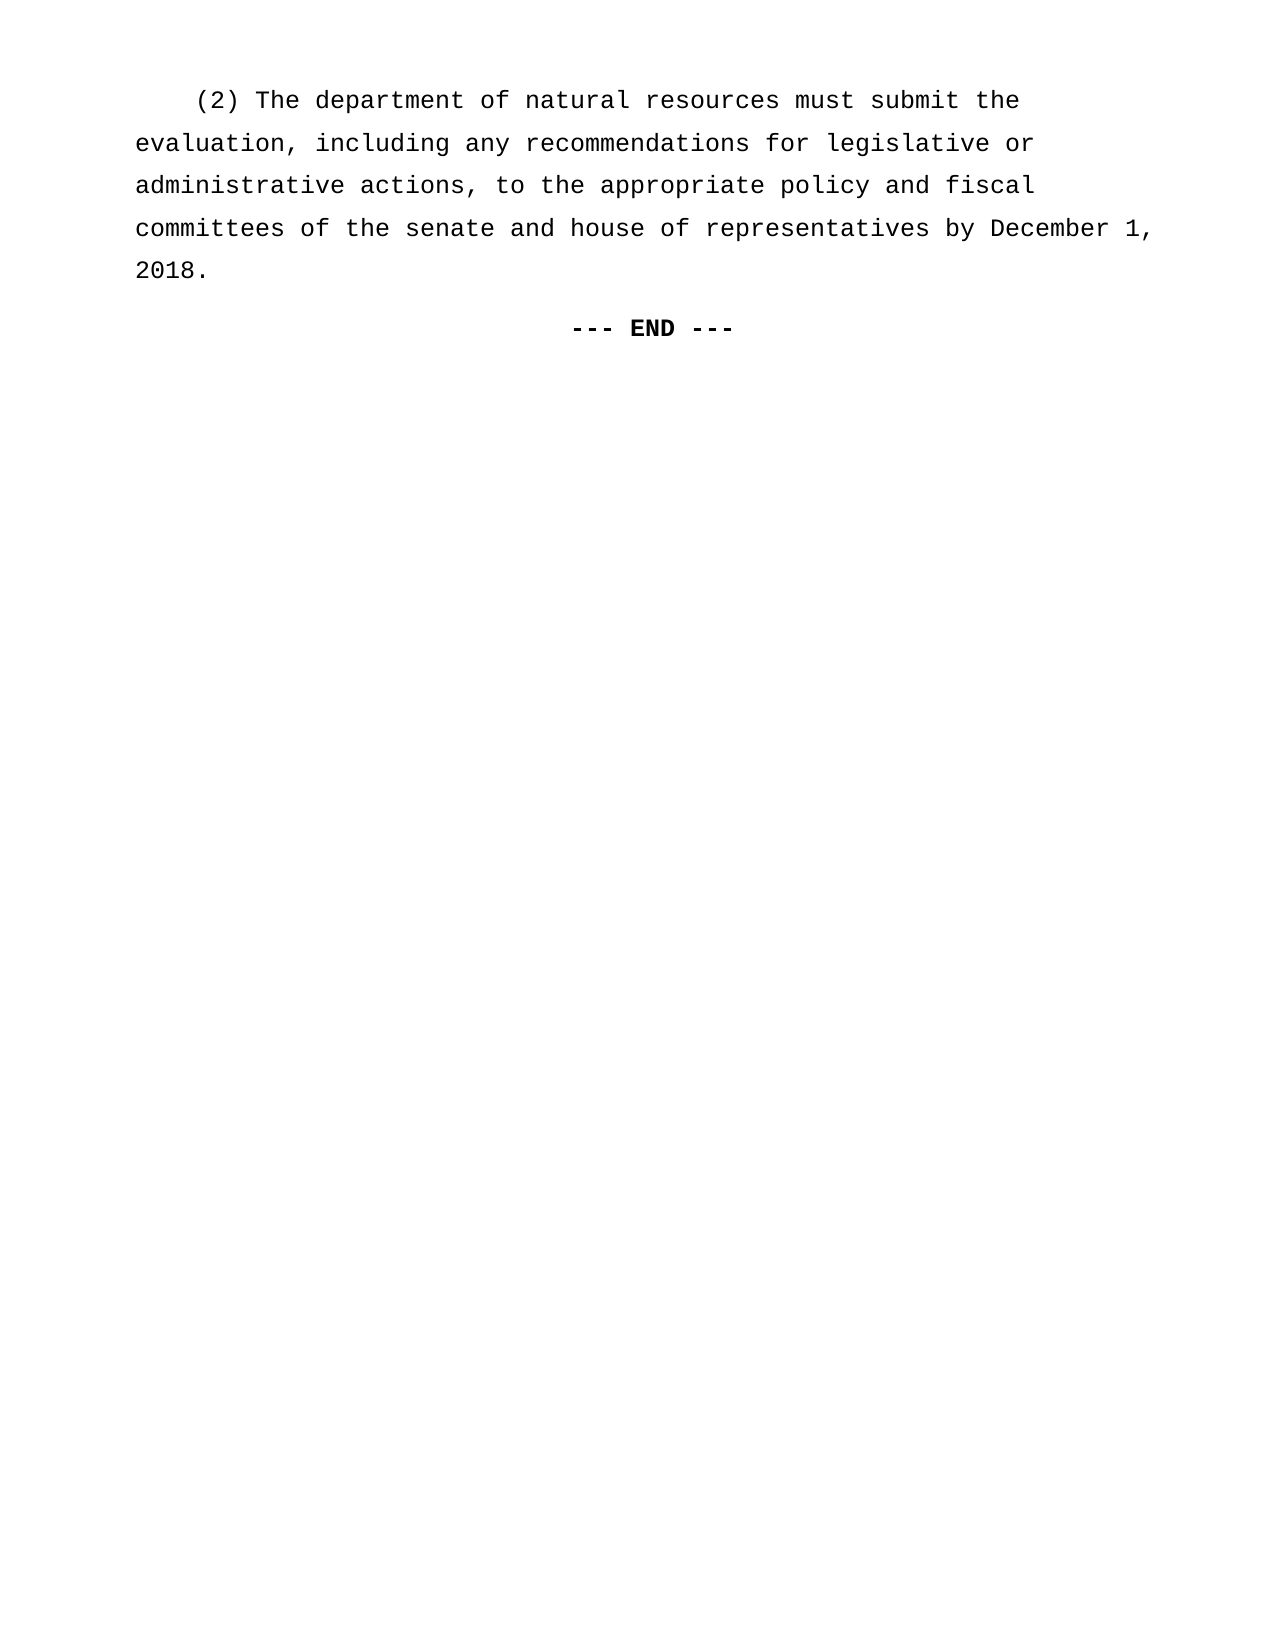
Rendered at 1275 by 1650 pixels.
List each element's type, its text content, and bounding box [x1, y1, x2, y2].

text --- END --- [135, 316, 1170, 344]
text (2) The department of natural resources must submit the evaluation, including any recommendations for legislative or administrative actions, to the appropriate policy and fiscal committees of the senate and house of representatives by December 1, 2018. [135, 75, 1170, 287]
